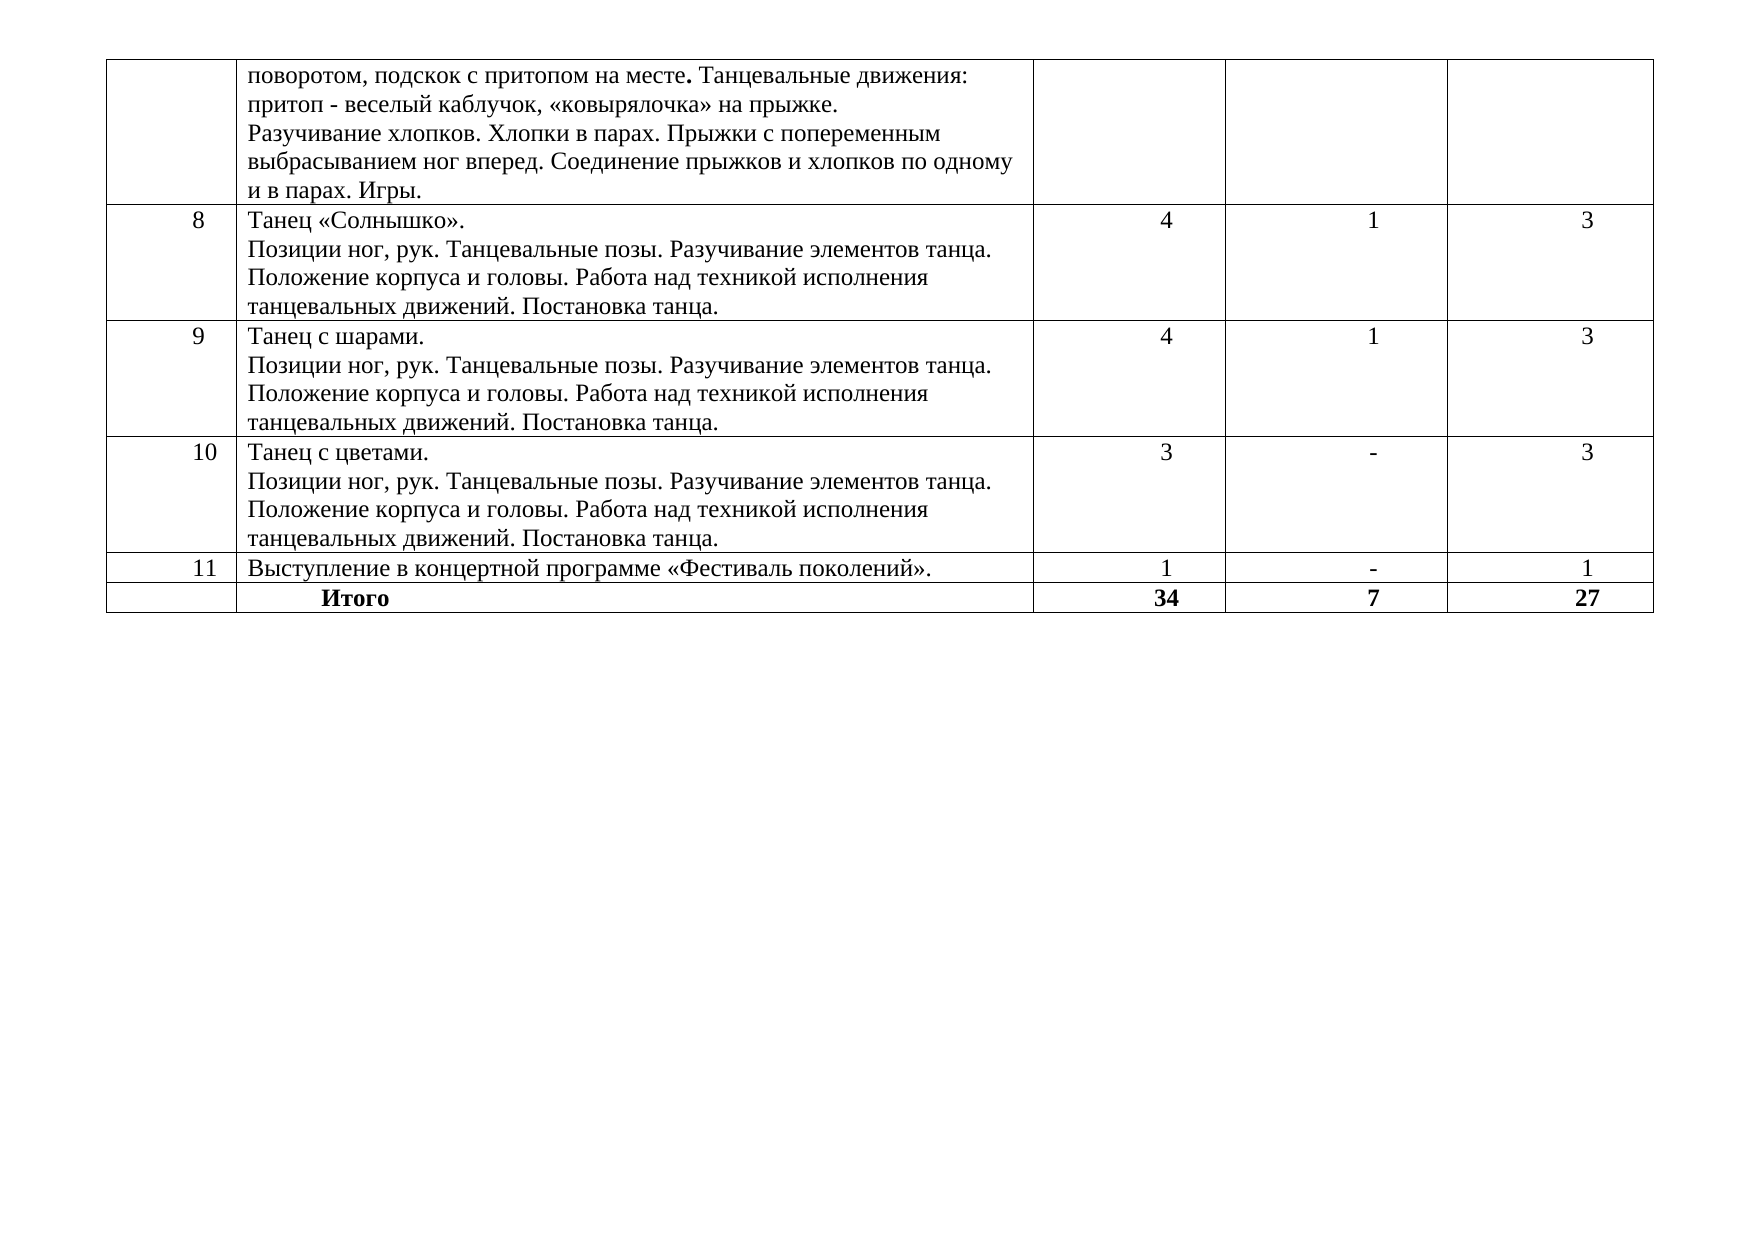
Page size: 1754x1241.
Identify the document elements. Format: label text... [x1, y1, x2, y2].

table_cell Итого [237, 583, 1033, 612]
table_cell 1 [1226, 60, 1447, 204]
table_cell 6 [1034, 60, 1225, 204]
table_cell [237, 60, 1033, 204]
table_cell Танец с цветами. Позиции ног, рук. Танцевальные позы. Разучивание элементов танца. Положение корпуса и головы. Работа над техникой исполнения танцевальных движений. Постановка танца. [237, 437, 1033, 552]
table_cell 4 [1034, 321, 1225, 436]
table_cell 34 [1034, 583, 1225, 612]
table_cell 11 [107, 553, 236, 582]
table_cell 4 [1034, 205, 1225, 320]
table_cell 7 [107, 60, 236, 204]
table_cell 10 [107, 437, 236, 552]
table_cell 3 [1448, 321, 1653, 436]
table_cell [107, 583, 236, 612]
table_cell 27 [1448, 583, 1653, 612]
table_cell 1 [1226, 321, 1447, 436]
table_cell Выступление в концертной программе «Фестиваль поколений». [237, 553, 1033, 582]
table_cell 8 [107, 205, 236, 320]
table_cell 1 [1226, 205, 1447, 320]
table_cell - [1226, 553, 1447, 582]
table_cell 3 [1448, 437, 1653, 552]
table_cell 3 [1034, 437, 1225, 552]
table_cell - [1226, 437, 1447, 552]
table_cell 3 [1448, 205, 1653, 320]
table_cell 1 [1448, 553, 1653, 582]
table_cell 9 [107, 321, 236, 436]
table_cell Танец с шарами. Позиции ног, рук. Танцевальные позы. Разучивание элементов танца. Положение корпуса и головы. Работа над техникой исполнения танцевальных движений. Постановка танца. [237, 321, 1033, 436]
table_cell 1 [1034, 553, 1225, 582]
table_cell 5 [1448, 60, 1653, 204]
table_cell 7 [1226, 583, 1447, 612]
table_cell Танец «Солнышко». Позиции ног, рук. Танцевальные позы. Разучивание элементов танца. Положение корпуса и головы. Работа над техникой исполнения танцевальных движений. Постановка танца. [237, 205, 1033, 320]
